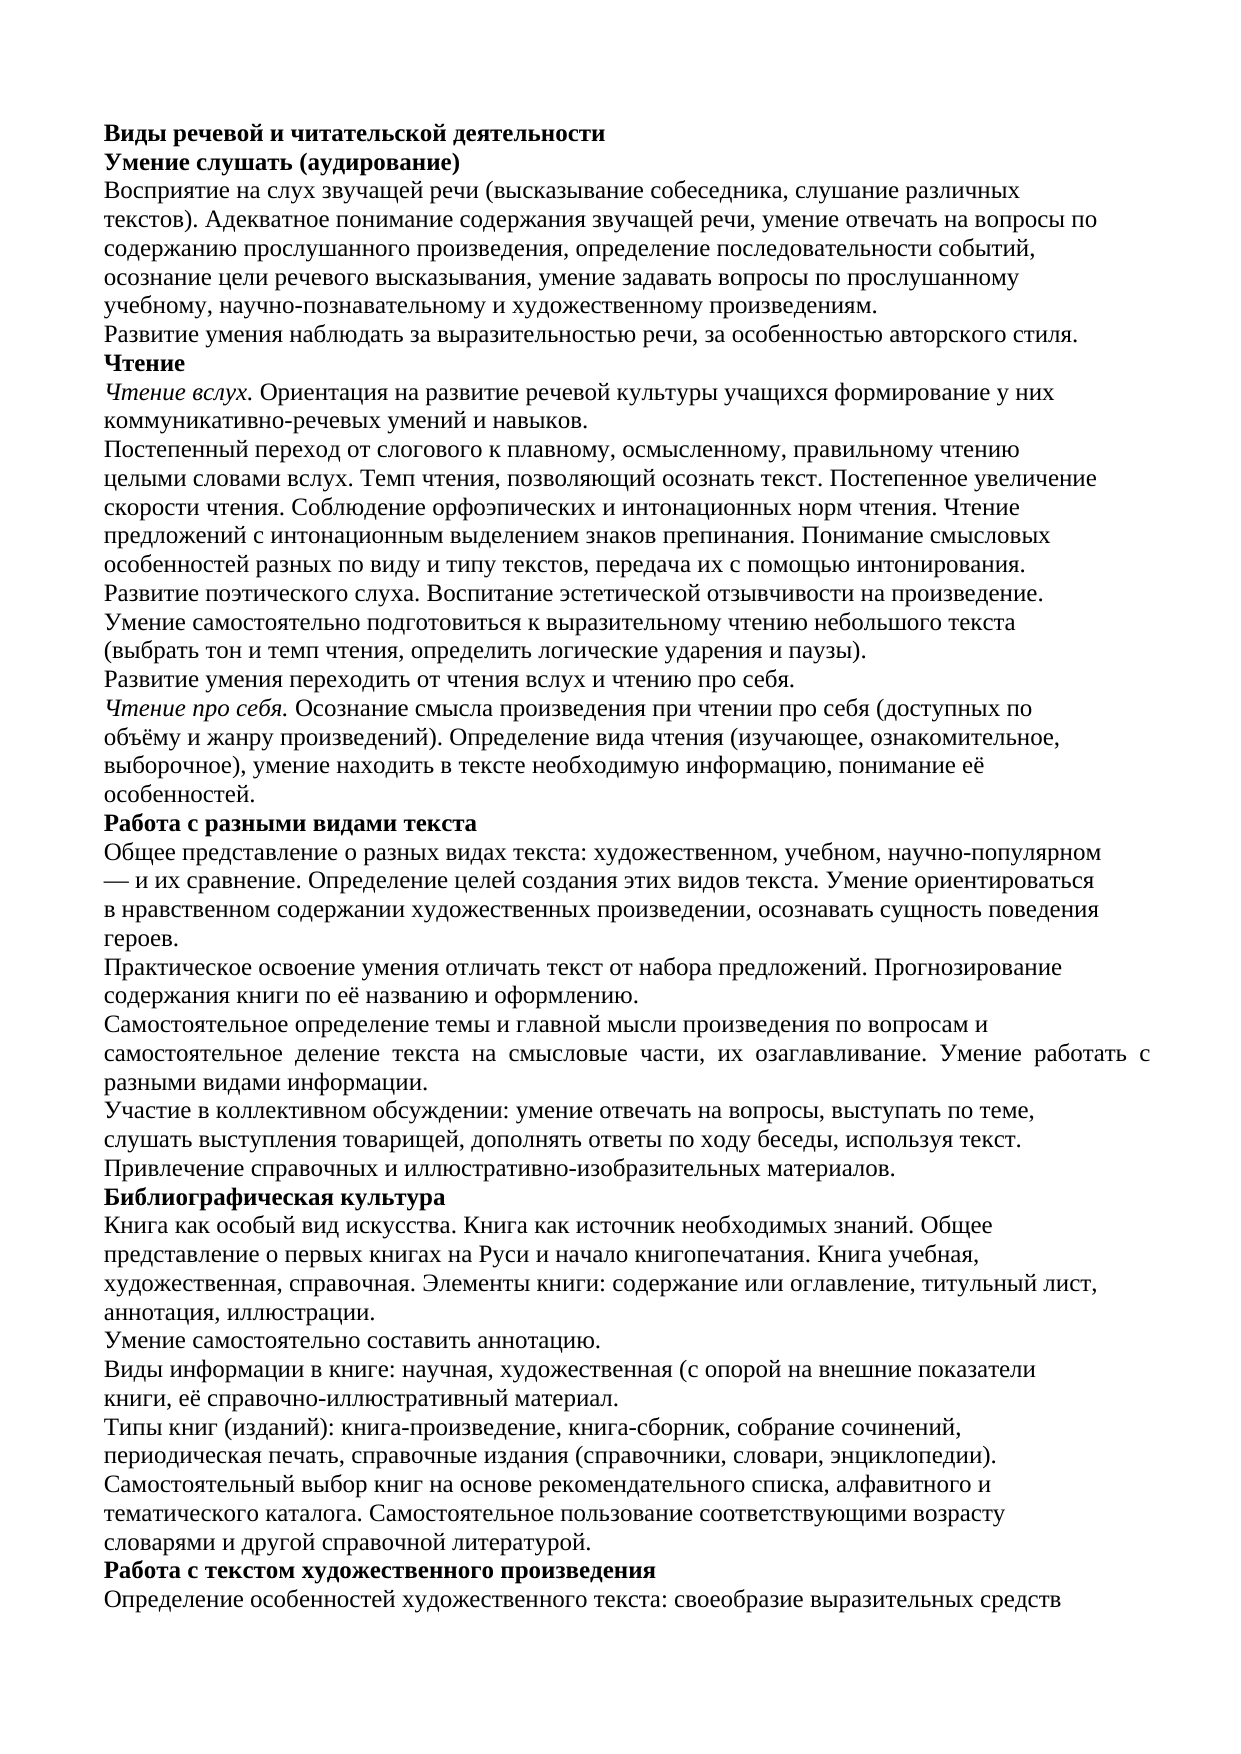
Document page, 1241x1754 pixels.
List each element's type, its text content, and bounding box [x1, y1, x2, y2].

text Чтение вслух. Ориентация на развитие речевой культуры учащихся формирование у них [103, 377, 1152, 406]
text Виды речевой и читательской деятельности [103, 118, 1152, 147]
text тематического каталога. Самостоятельное пользование соответствующими возрасту [103, 1498, 1152, 1527]
text скорости чтения. Соблюдение орфоэпических и интонационных норм чтения. Чтение [103, 492, 1152, 521]
text Умение самостоятельно подготовиться к выразительному чтению небольшого текста [103, 607, 1152, 636]
text Постепенный переход от слогового к плавному, осмысленному, правильному чтению [103, 434, 1152, 463]
text Книга как особый вид искусства. Книга как источник необходимых знаний. Общее [103, 1211, 1152, 1239]
text содержания книги по её названию и оформлению. [103, 981, 1152, 1009]
text Работа с текстом художественного произведения [103, 1556, 1152, 1584]
text книги, её справочно-иллюстративный материал. [103, 1383, 1152, 1412]
text Умение слушать (аудирование) [103, 147, 1152, 176]
text слушать выступления товарищей, дополнять ответы по ходу беседы, используя текст. [103, 1124, 1152, 1153]
text объёму и жанру произведений). Определение вида чтения (изучающее, ознакомительное, [103, 722, 1152, 751]
text особенностей разных по виду и типу текстов, передача их с помощью интонирования. [103, 549, 1152, 578]
text Самостоятельный выбор книг на основе рекомендательного списка, алфавитного и [103, 1469, 1152, 1498]
text Развитие умения наблюдать за выразительностью речи, за особенностью авторского стиля. [103, 319, 1152, 348]
text Чтение про себя. Осознание смысла произведения при чтении про себя (доступных по [103, 693, 1152, 722]
text Участие в коллективном обсуждении: умение отвечать на вопросы, выступать по теме, [103, 1096, 1152, 1124]
text Типы книг (изданий): книга-произведение, книга-сборник, собрание сочинений, [103, 1412, 1152, 1441]
text Практическое освоение умения отличать текст от набора предложений. Прогнозирование [103, 952, 1152, 981]
text самостоятельное деление текста на смысловые части, их озаглавливание. Умение работать с разными видами информации. [103, 1038, 1152, 1096]
text аннотация, иллюстрации. [103, 1297, 1152, 1326]
text Общее представление о разных видах текста: художественном, учебном, научно-популярном [103, 837, 1152, 866]
text Умение самостоятельно составить аннотацию. [103, 1326, 1152, 1354]
text периодическая печать, справочные издания (справочники, словари, энциклопедии). [103, 1441, 1152, 1469]
text героев. [103, 923, 1152, 952]
text осознание цели речевого высказывания, умение задавать вопросы по прослушанному [103, 262, 1152, 291]
text — и их сравнение. Определение целей создания этих видов текста. Умение ориентироваться [103, 866, 1152, 894]
text текстов). Адекватное понимание содержания звучащей речи, умение отвечать на вопросы по [103, 204, 1152, 233]
text художественная, справочная. Элементы книги: содержание или оглавление, титульный лист, [103, 1268, 1152, 1297]
text Восприятие на слух звучащей речи (высказывание собеседника, слушание различных [103, 176, 1152, 204]
text Определение особенностей художественного текста: своеобразие выразительных средств [103, 1584, 1152, 1613]
text учебному, научно-познавательному и художественному произведениям. [103, 291, 1152, 319]
text целыми словами вслух. Темп чтения, позволяющий осознать текст. Постепенное увеличение [103, 463, 1152, 492]
text Виды информации в книге: научная, художественная (с опорой на внешние показатели [103, 1354, 1152, 1383]
text выборочное), умение находить в тексте необходимую информацию, понимание её [103, 751, 1152, 779]
text Привлечение справочных и иллюстративно-изобразительных материалов. [103, 1153, 1152, 1182]
text словарями и другой справочной литературой. [103, 1527, 1152, 1556]
text представление о первых книгах на Руси и начало книгопечатания. Книга учебная, [103, 1239, 1152, 1268]
text Работа с разными видами текста [103, 808, 1152, 837]
text (выбрать тон и темп чтения, определить логические ударения и паузы). [103, 636, 1152, 664]
text Чтение [103, 348, 1152, 377]
text Самостоятельное определение темы и главной мысли произведения по вопросам и [103, 1009, 1152, 1038]
text Развитие поэтического слуха. Воспитание эстетической отзывчивости на произведение. [103, 578, 1152, 607]
text предложений с интонационным выделением знаков препинания. Понимание смысловых [103, 521, 1152, 549]
text Библиографическая культура [103, 1182, 1152, 1211]
text Развитие умения переходить от чтения вслух и чтению про себя. [103, 664, 1152, 693]
text особенностей. [103, 779, 1152, 808]
text содержанию прослушанного произведения, определение последовательности событий, [103, 233, 1152, 262]
text коммуникативно-речевых умений и навыков. [103, 406, 1152, 434]
text в нравственном содержании художественных произведении, осознавать сущность поведения [103, 894, 1152, 923]
